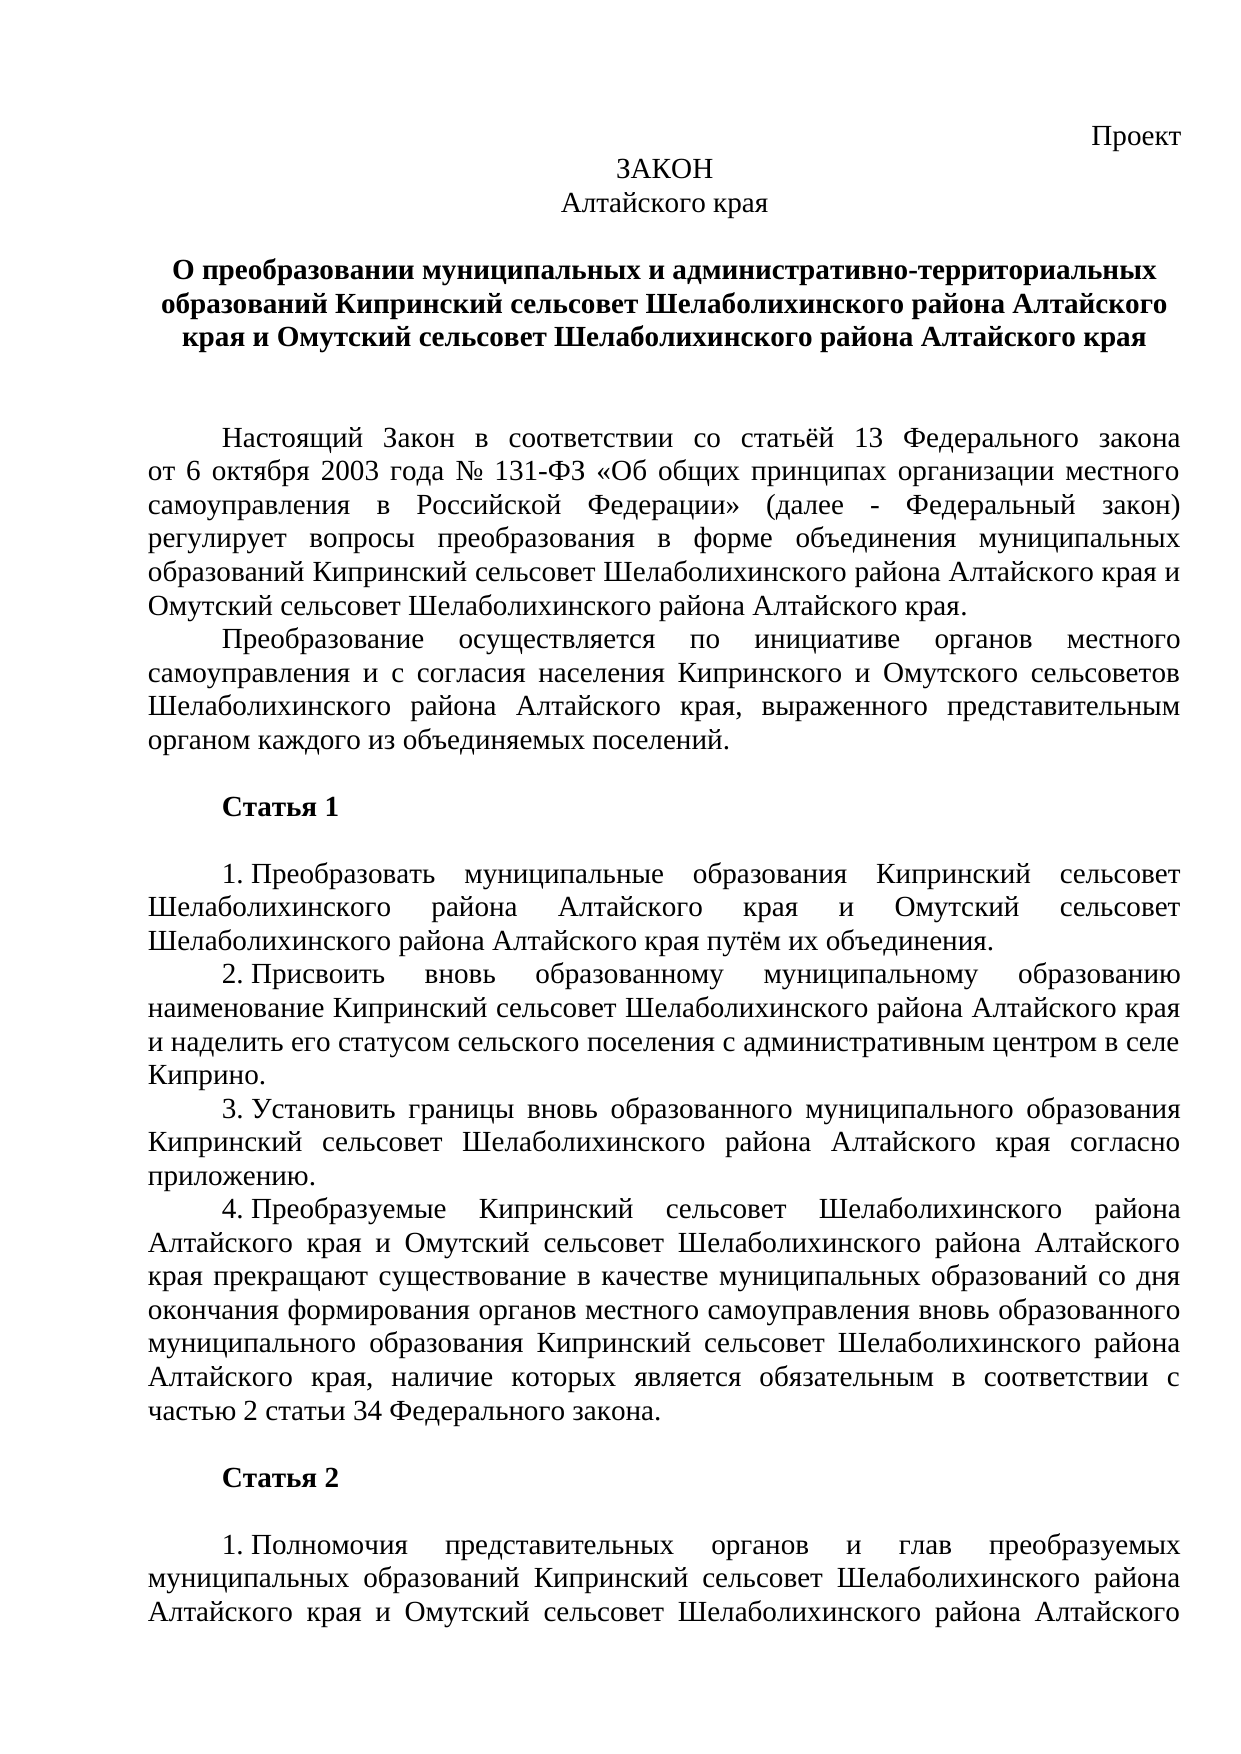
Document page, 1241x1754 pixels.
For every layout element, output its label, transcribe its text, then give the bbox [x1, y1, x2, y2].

text О преобразовании муниципальных и административно-территориальных образований Кипринский сельсовет Шелаболихинского района Алтайского края и Омутский сельсовет Шелаболихинского района Алтайского края [148, 252, 1181, 353]
text Статья 1 [148, 789, 1181, 822]
text Алтайского края [148, 185, 1181, 219]
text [148, 1527, 1181, 1627]
text 1. Преобразовать муниципальные образования Кипринский сельсовет Шелаболихинского района Алтайского края и Омутский сельсовет Шелаболихинского района Алтайского края путём их объединения. [148, 856, 1181, 957]
text 2. Присвоить вновь образованному муниципальному образованию наименование Кипринский сельсовет Шелаболихинского района Алтайского края и наделить его статусом сельского поселения с административным центром в селе Киприно. [148, 957, 1181, 1091]
text Настоящий Закон в соответствии со статьёй 13 Федерального закона от 6 октября 2003 года № 131-ФЗ «Об общих принципах организации местного самоуправления в Российской Федерации» (далее - Федеральный закон) регулирует вопросы преобразования в форме объединения муниципальных образований Кипринский сельсовет Шелаболихинского района Алтайского края и Омутский сельсовет Шелаболихинского района Алтайского края. [148, 420, 1181, 621]
subtitle Проект [148, 118, 1181, 152]
text Статья 2 [148, 1460, 1181, 1493]
text 3. Установить границы вновь образованного муниципального образования Кипринский сельсовет Шелаболихинского района Алтайского края согласно приложению. [148, 1091, 1181, 1191]
text 4. Преобразуемые Кипринский сельсовет Шелаболихинского района Алтайского края и Омутский сельсовет Шелаболихинского района Алтайского края прекращают существование в качестве муниципальных образований со дня окончания формирования органов местного самоуправления вновь образованного муниципального образования Кипринский сельсовет Шелаболихинского района Алтайского края, наличие которых является обязательным в соответствии с частью 2 статьи 34 Федерального закона. [148, 1191, 1181, 1426]
text ЗАКОН [148, 152, 1181, 185]
text Преобразование осуществляется по инициативе органов местного самоуправления и с согласия населения Кипринского и Омутского сельсоветов Шелаболихинского района Алтайского края, выраженного представительным органом каждого из объединяемых поселений. [148, 621, 1181, 755]
